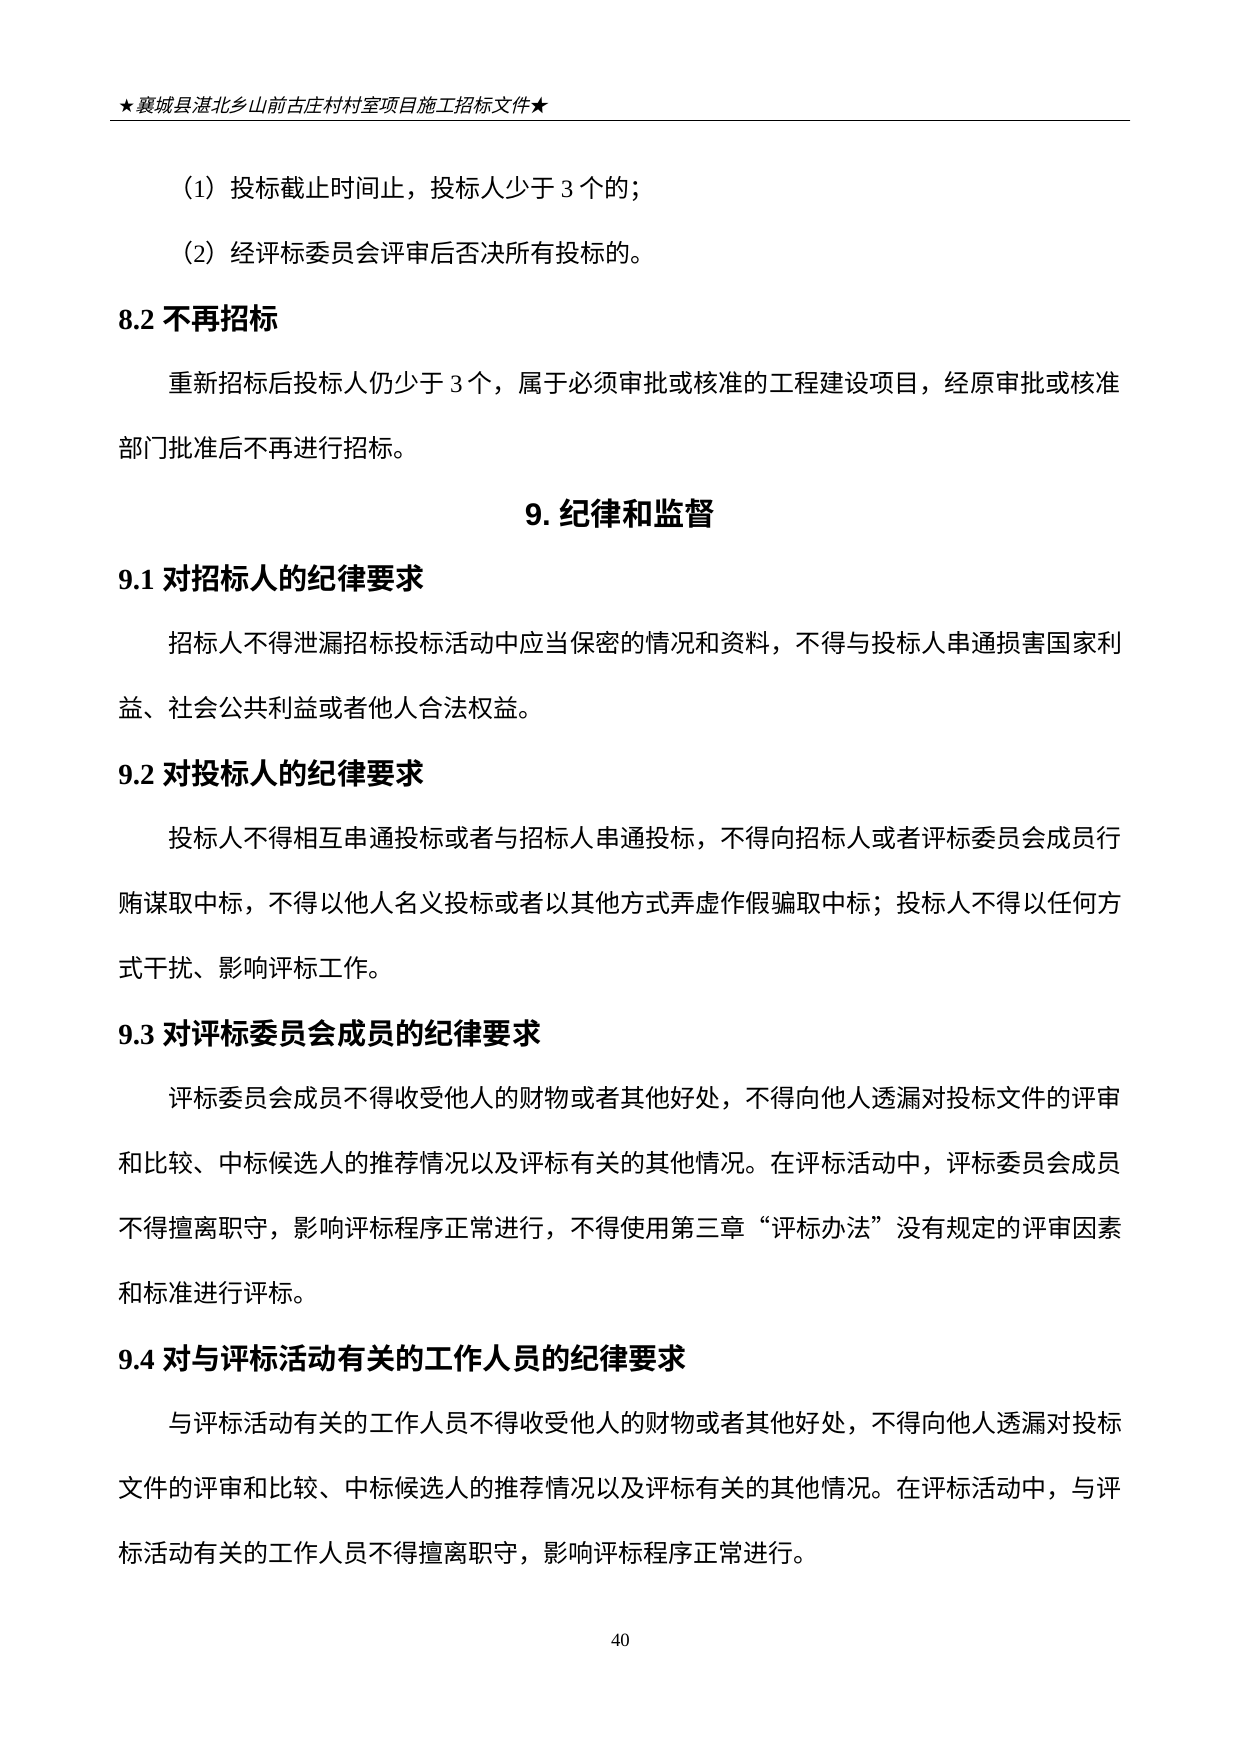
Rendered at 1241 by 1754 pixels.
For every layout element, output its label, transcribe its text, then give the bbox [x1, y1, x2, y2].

subtitle 8.2 不再招标 [118, 284, 1122, 349]
subtitle 9.4 对与评标活动有关的工作人员的纪律要求 [118, 1324, 1122, 1389]
subtitle 9. 纪律和监督 [118, 479, 1122, 544]
text （2）经评标委员会评审后否决所有投标的。 [118, 219, 1122, 284]
text 投标人不得相互串通投标或者与招标人串通投标，不得向招标人或者评标委员会成员行贿谋取中标，不得以他人名义投标或者以其他方式弄虚作假骗取中标；投标人不得以任何方式干扰、影响评标工作。 [118, 804, 1122, 999]
text 评标委员会成员不得收受他人的财物或者其他好处，不得向他人透漏对投标文件的评审和比较、中标候选人的推荐情况以及评标有关的其他情况。在评标活动中，评标委员会成员不得擅离职守，影响评标程序正常进行，不得使用第三章“评标办法”没有规定的评审因素和标准进行评标。 [118, 1064, 1122, 1324]
subtitle 9.1 对招标人的纪律要求 [118, 544, 1122, 609]
text （1）投标截止时间止，投标人少于3 个的； [118, 154, 1122, 219]
subtitle 9.3 对评标委员会成员的纪律要求 [118, 999, 1122, 1064]
text 与评标活动有关的工作人员不得收受他人的财物或者其他好处，不得向他人透漏对投标文件的评审和比较、中标候选人的推荐情况以及评标有关的其他情况。在评标活动中，与评标活动有关的工作人员不得擅离职守，影响评标程序正常进行。 [118, 1389, 1122, 1584]
subtitle 9.2 对投标人的纪律要求 [118, 739, 1122, 804]
text 招标人不得泄漏招标投标活动中应当保密的情况和资料，不得与投标人串通损害国家利益、社会公共利益或者他人合法权益。 [118, 609, 1122, 739]
text 重新招标后投标人仍少于3个，属于必须审批或核准的工程建设项目，经原审批或核准部门批准后不再进行招标。 [118, 349, 1122, 479]
